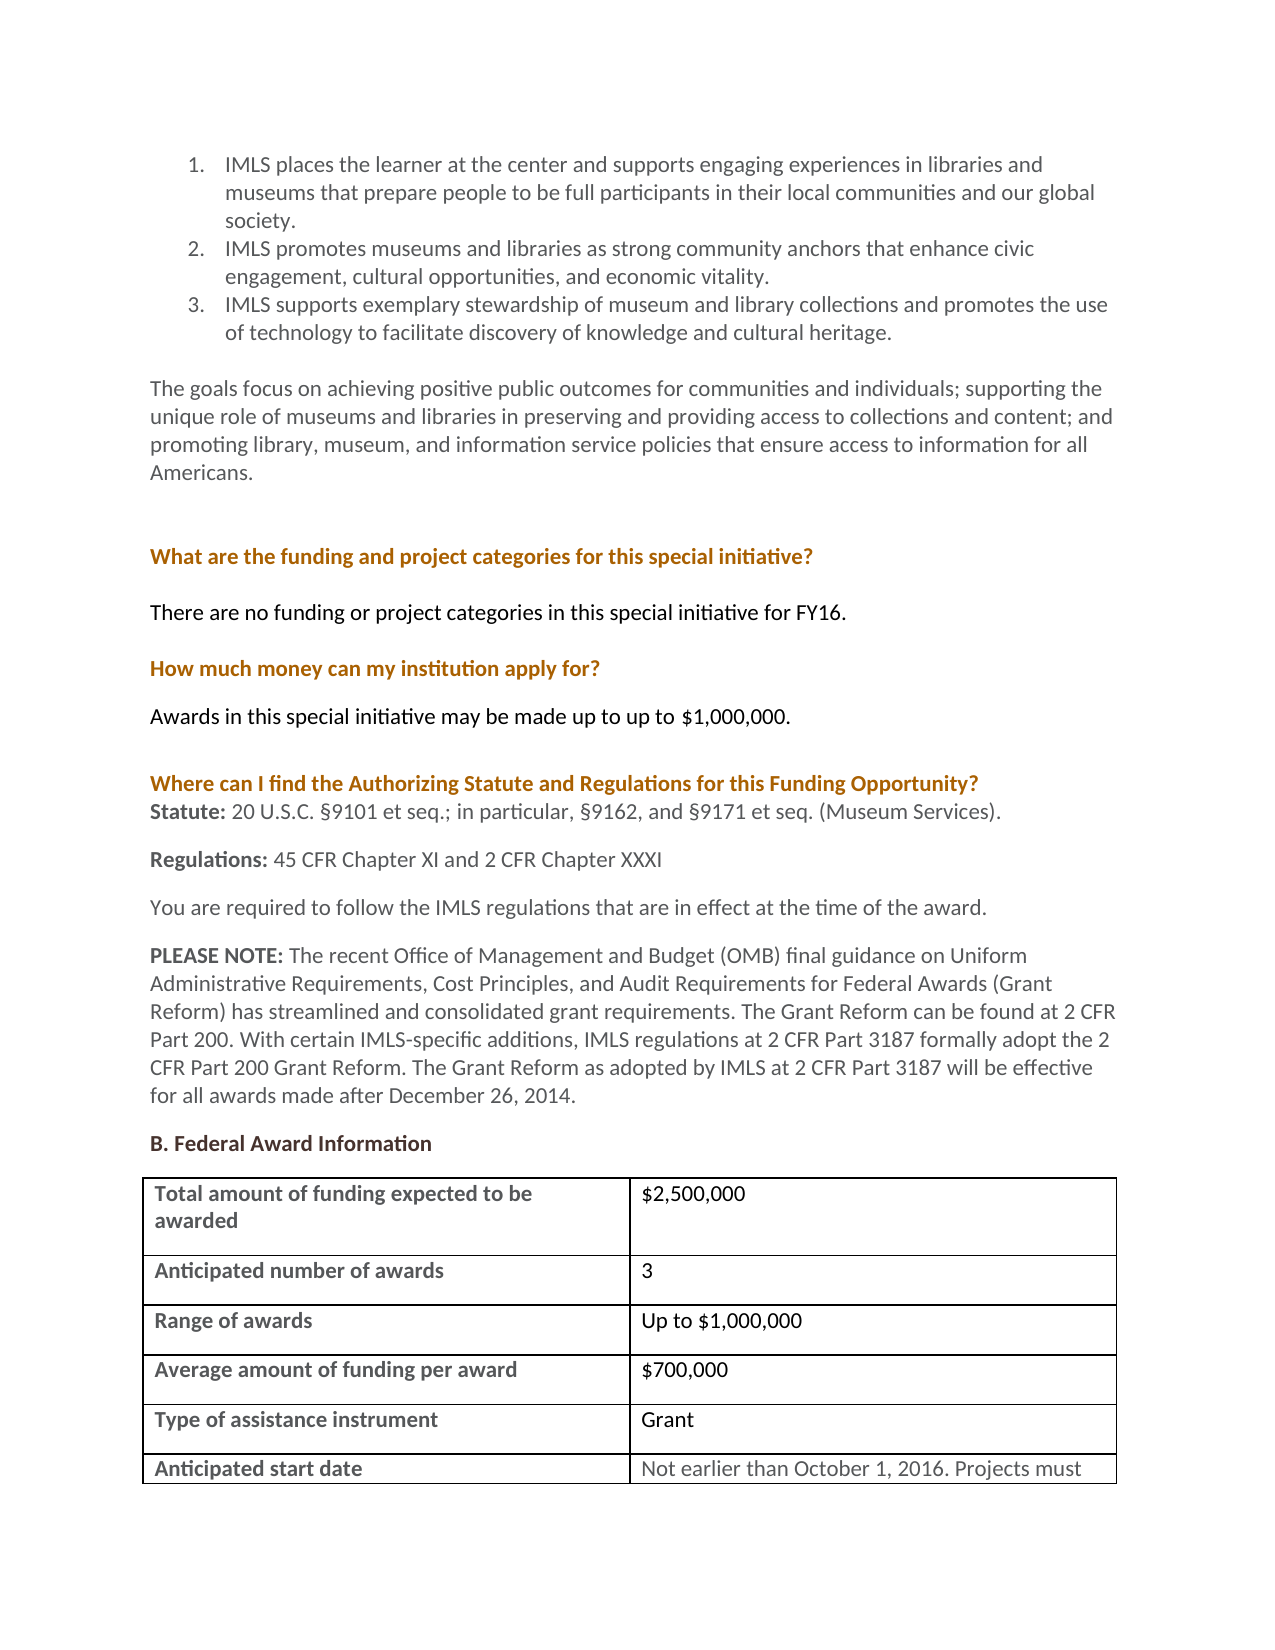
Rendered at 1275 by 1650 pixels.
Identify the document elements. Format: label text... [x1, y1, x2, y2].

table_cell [144, 1455, 629, 1483]
table_cell Up to $1,000,000 [631, 1306, 1116, 1354]
table_header Total amount of funding expected to be awarded [144, 1179, 629, 1255]
text Regulations: 45 CFR Chapter XI and 2 CFR Chapter XXXI [150, 845, 1125, 873]
text B. Federal Award Information [150, 1129, 1125, 1157]
text Statute: 20 U.S.C. §9101 et seq.; in particular, §9162, and §9171 et seq. (Museum Services). [150, 797, 1125, 825]
table_cell 3 [631, 1256, 1116, 1304]
table_cell Anticipated number of awards [144, 1256, 629, 1304]
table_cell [631, 1455, 1116, 1483]
text The goals focus on achieving positive public outcomes for communities and individuals; supporting the unique role of museums and libraries in preserving and providing access to collections and content; and promoting library, museum, and information service policies that ensure access to information for all Americans. [150, 374, 1125, 486]
text How much money can my institution apply for? [150, 654, 1125, 682]
table_cell Grant [631, 1405, 1116, 1453]
list IMLS supports exemplary stewardship of museum and library collections and promotes the use of technology to facilitate discovery of knowledge and cultural heritage. [187, 290, 1125, 346]
table_cell Range of awards [144, 1306, 629, 1354]
table_header $2,500,000 [631, 1179, 1116, 1255]
table_cell Type of assistance instrument [144, 1405, 629, 1453]
list IMLS promotes museums and libraries as strong community anchors that enhance civic engagement, cultural opportunities, and economic vitality. [187, 234, 1125, 290]
text Where can I find the Authorizing Statute and Regulations for this Funding Opportunity? [150, 769, 1125, 797]
text There are no funding or project categories in this special initiative for FY16. [150, 598, 1125, 626]
table_cell Average amount of funding per award [144, 1356, 629, 1403]
text You are required to follow the IMLS regulations that are in effect at the time of the award. [150, 893, 1125, 921]
table_cell $700,000 [631, 1356, 1116, 1403]
text PLEASE NOTE: The recent Office of Management and Budget (OMB) final guidance on Uniform Administrative Requirements, Cost Principles, and Audit Requirements for Federal Awards (Grant Reform) has streamlined and consolidated grant requirements. The Grant Reform can be found at 2 CFR Part 200. With certain IMLS-specific additions, IMLS regulations at 2 CFR Part 3187 formally adopt the 2 CFR Part 200 Grant Reform. The Grant Reform as adopted by IMLS at 2 CFR Part 3187 will be effective for all awards made after December 26, 2014. [150, 941, 1125, 1109]
text Awards in this special initiative may be made up to up to $1,000,000. [150, 702, 1125, 730]
list IMLS places the learner at the center and supports engaging experiences in libraries and museums that prepare people to be full participants in their local communities and our global society. [187, 150, 1125, 234]
text What are the funding and project categories for this special initiative? [150, 542, 1125, 570]
